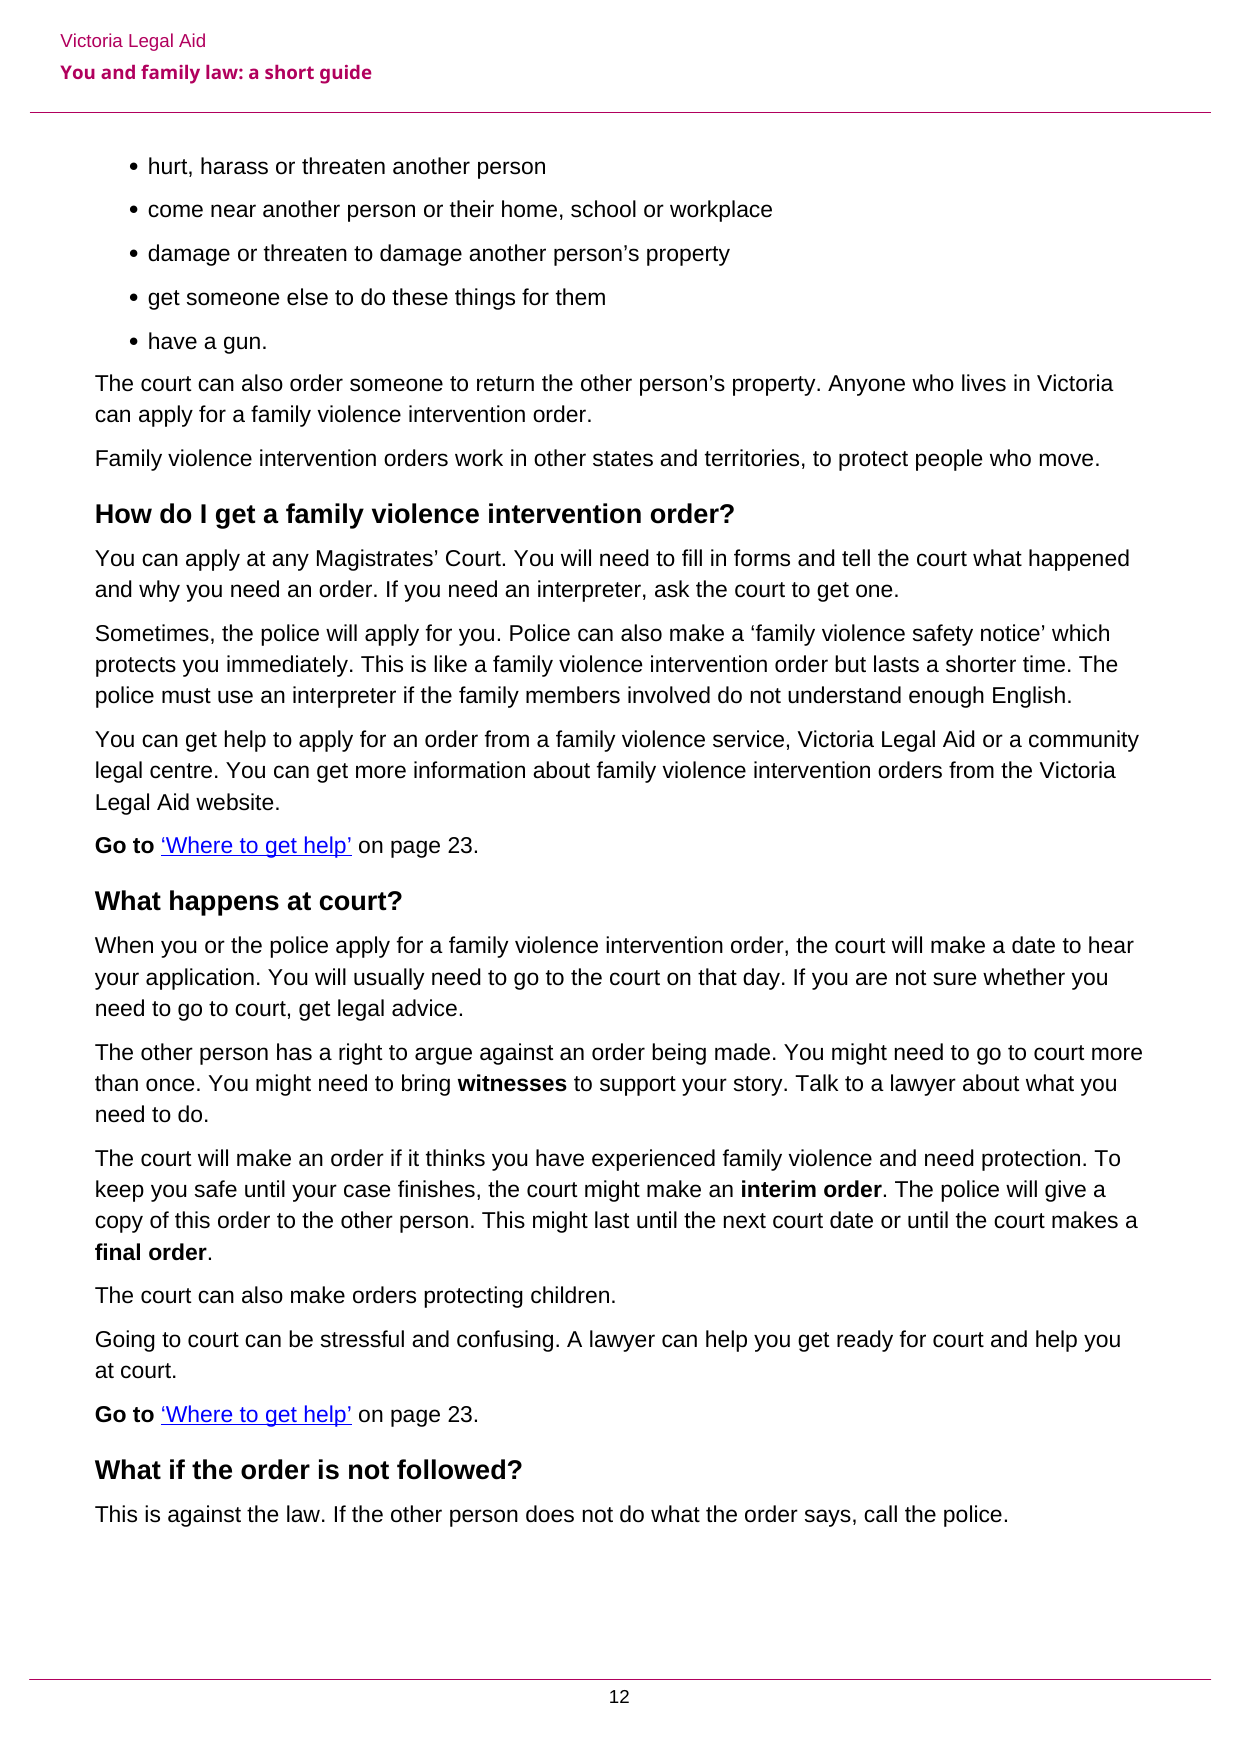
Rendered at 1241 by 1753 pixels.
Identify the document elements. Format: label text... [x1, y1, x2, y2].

list come near another person or their home, school or workplace [130, 191, 1146, 223]
text When you or the police apply for a family violence intervention order, the court will make a date to hear your application. You will usually need to go to the court on that day. If you are not sure whether you need to go to court, get legal advice. [94, 929, 1146, 1023]
text The other person has a right to argue against an order being made. You might need to go to court more than once. You might need to bring witnesses to support your story. Talk to a lawyer about what you need to do. [94, 1035, 1146, 1129]
text You can get help to apply for an order from a family violence service, Victoria Legal Aid or a community legal centre. You can get more information about family violence intervention orders from the Victoria Legal Aid website. [94, 723, 1146, 816]
text This is against the law. If the other person does not do what the order says, call the police. [94, 1498, 1146, 1529]
text Going to court can be stressful and confusing. A lawyer can help you get ready for court and help you at court. [94, 1323, 1146, 1385]
text Go to ‘Where to get help’ on page 23. [94, 1398, 1146, 1429]
list hurt, harass or threaten another person [130, 148, 1146, 179]
text The court can also make orders protecting children. [94, 1279, 1146, 1310]
list get someone else to do these things for them [130, 279, 1146, 310]
text Sometimes, the police will apply for you. Police can also make a ‘family violence safety notice’ which protects you immediately. This is like a family violence intervention order but lasts a shorter time. The police must use an interpreter if the family members involved do not understand enough English. [94, 616, 1146, 710]
text Go to ‘Where to get help’ on page 23. [94, 829, 1146, 860]
text The court can also order someone to return the other person’s property. Anyone who lives in can apply for a family violence intervention order. [94, 366, 1146, 429]
text The court will make an order if it thinks you have experienced family violence and need protection. To keep you safe until your case finishes, the court might make an interim order. The police will give a copy of this order to the other person. This might last until the next court date or until the court makes a final order. [94, 1141, 1146, 1266]
subtitle What if the order is not followed? [94, 1454, 1146, 1485]
text Family violence intervention orders work in other states and territories, to protect people who move. [94, 441, 1146, 473]
list have a gun. [130, 323, 1146, 354]
list damage or threaten to damage another person’s property [130, 235, 1146, 266]
subtitle How do I get a family violence intervention order? [94, 498, 1146, 529]
subtitle What happens at court? [94, 885, 1146, 916]
text You can apply at any Magistrates’ Court. You will need to fill in forms and tell the court what happened and why you need an order. If you need an interpreter, ask the court to get one. [94, 541, 1146, 604]
